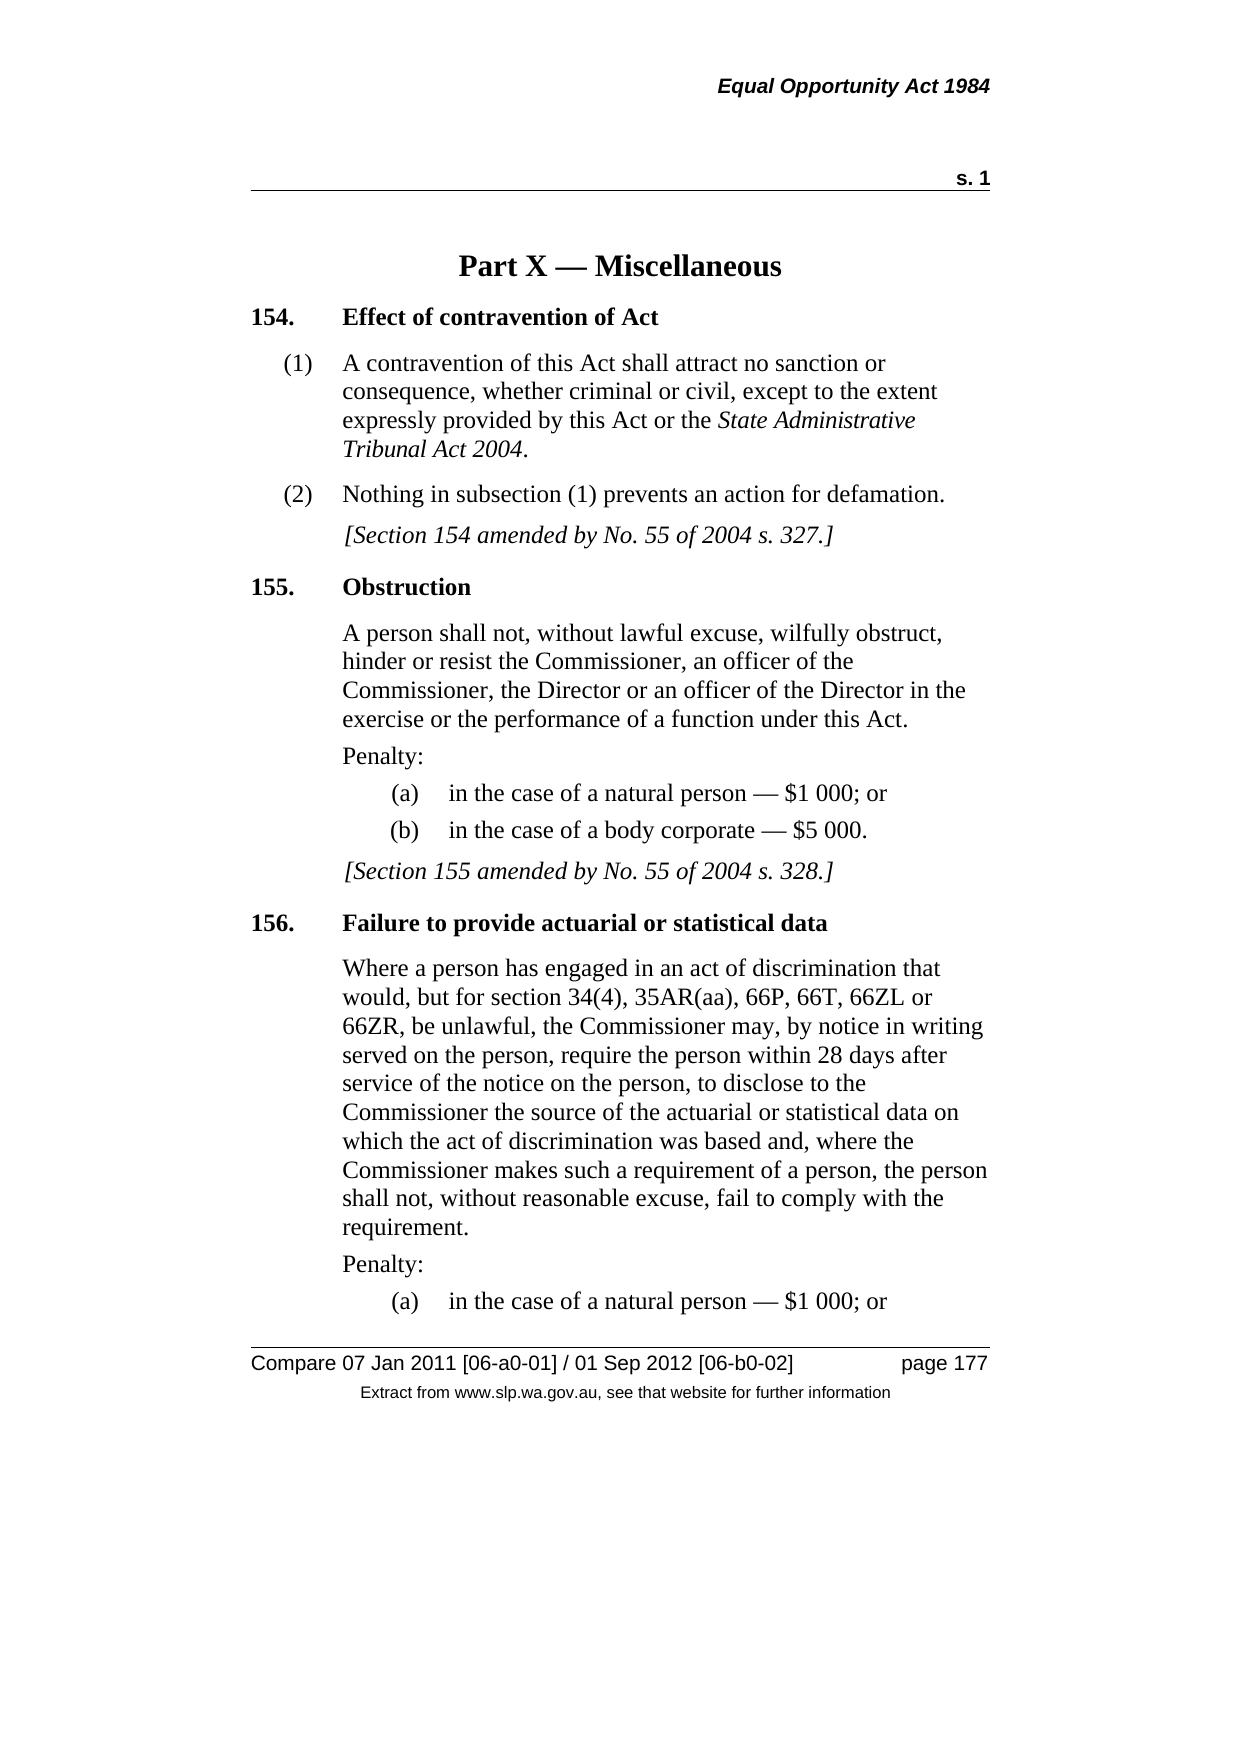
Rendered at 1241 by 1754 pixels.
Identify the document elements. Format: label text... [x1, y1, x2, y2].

text (b) in the case of a body corporate — $5 000. [251, 815, 990, 844]
text Where a person has engaged in an act of discrimination that would, but for section 34(4), 35AR(aa), 66P, 66T, 66ZL or 66ZR, be unlawful, the Commissioner may, by notice in writing served on the person, require the person within 28 days after service of the notice on the person, to disclose to the Commissioner the source of the actuarial or statistical data on which the act of discrimination was based and, where the Commissioner makes such a requirement of a person, the person shall not, without reasonable excuse, fail to comply with the requirement. [251, 953, 990, 1241]
text A person shall not, without lawful excuse, wilfully obstruct, hinder or resist the Commissioner, an officer of the Commissioner, the Director or an officer of the Director in the exercise or the performance of a function under this Act. [251, 618, 990, 733]
text Penalty: [251, 741, 990, 770]
subtitle 155. Obstruction [251, 572, 990, 601]
text (1) A contravention of this Act shall attract no sanction or consequence, whether criminal or civil, except to the extent expressly provided by this Act or the State Administrative Tribunal Act 2004. [251, 348, 990, 463]
text [Section 155 amended by No. 55 of 2004 s. 328.] [251, 856, 990, 885]
text (a) in the case of a natural person — $1 000; or [251, 778, 990, 807]
subtitle Part X — Miscellaneous [251, 247, 990, 283]
text (a) in the case of a natural person — $1 000; or [251, 1286, 990, 1315]
text Penalty: [251, 1249, 990, 1278]
text (2) Nothing in subsection (1) prevents an action for defamation. [251, 479, 990, 508]
text [Section 154 amended by No. 55 of 2004 s. 327.] [251, 521, 990, 549]
subtitle 154. Effect of contravention of Act [251, 302, 990, 331]
subtitle 156. Failure to provide actuarial or statistical data [251, 908, 990, 937]
